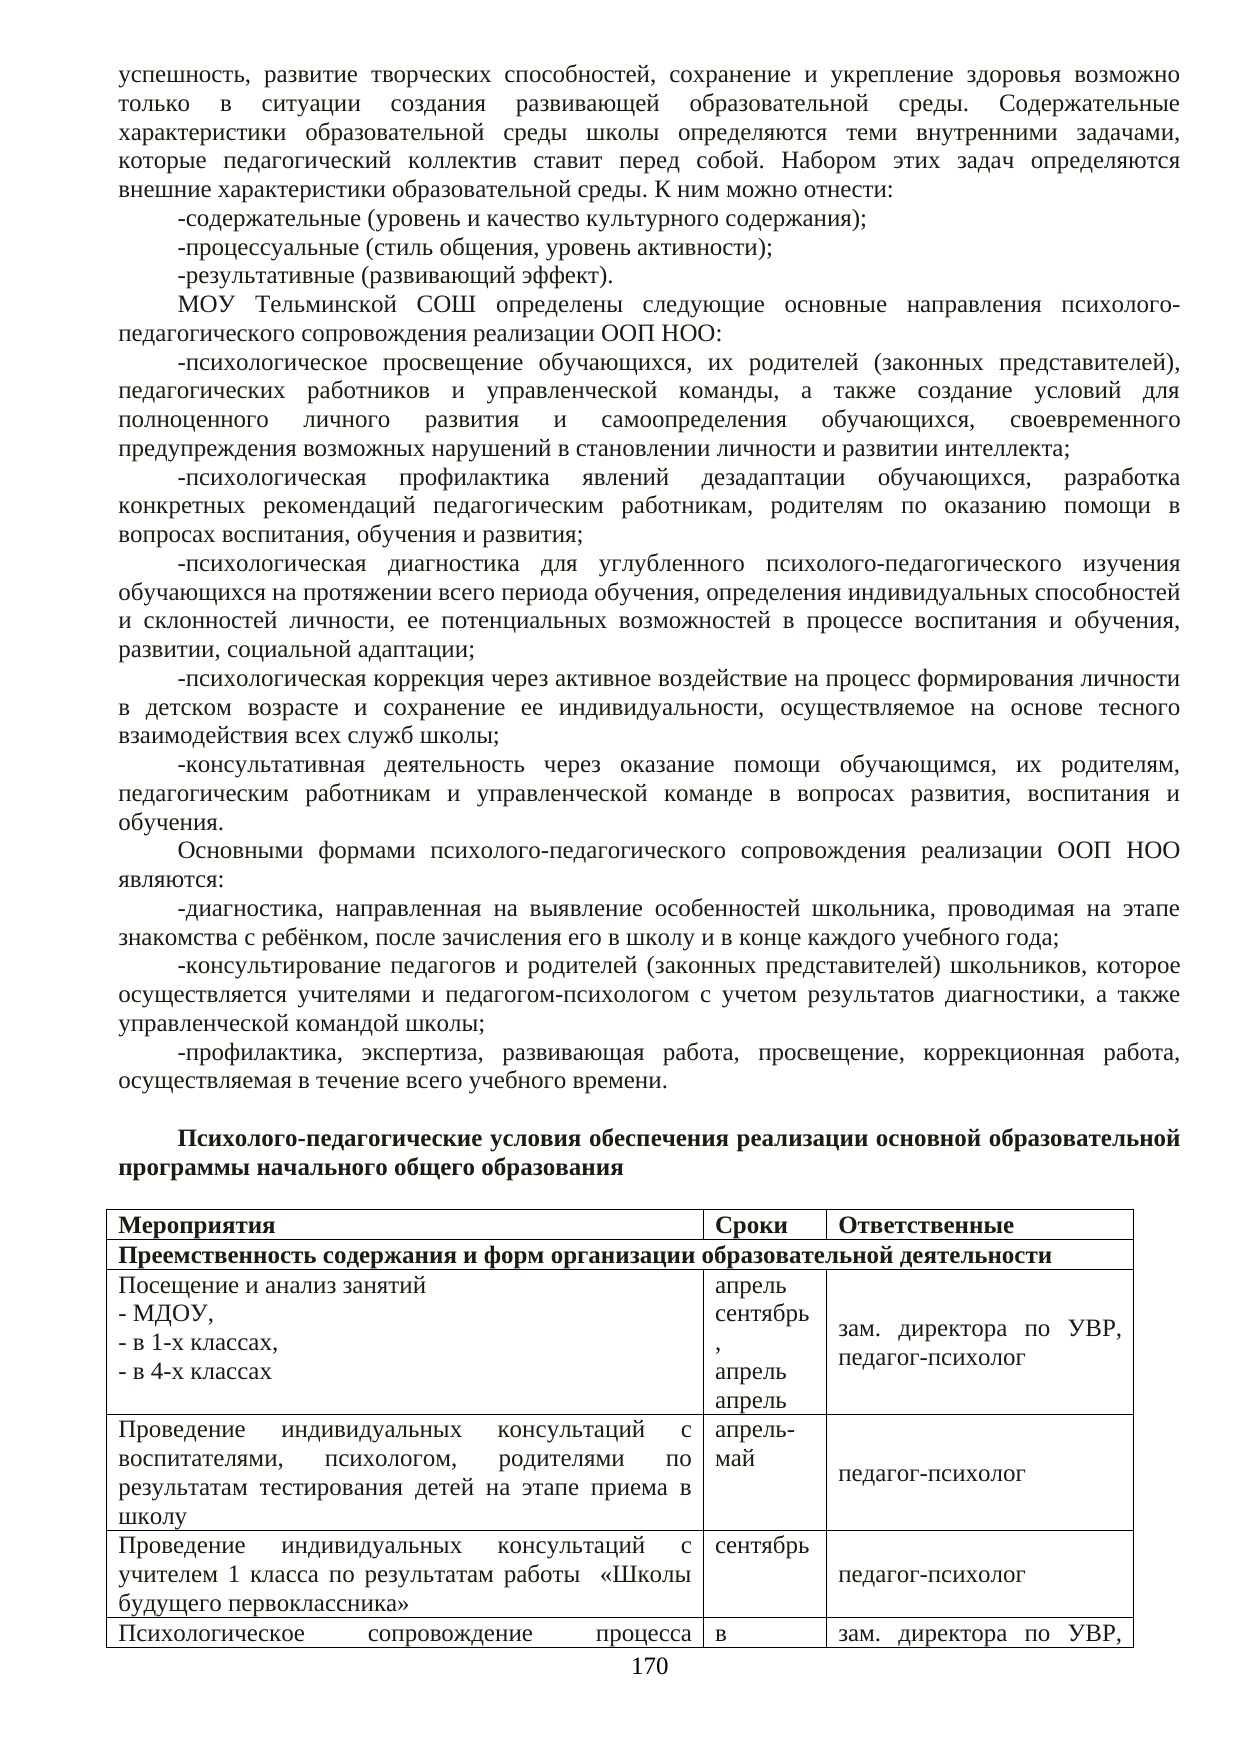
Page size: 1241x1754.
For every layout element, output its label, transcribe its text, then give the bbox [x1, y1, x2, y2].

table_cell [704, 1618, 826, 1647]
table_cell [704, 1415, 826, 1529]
text -психологическое просвещение обучающихся, их родителей (законных представителей), педагогических работников и управленческой команды, а также создание условий для полноценного личного развития и самоопределения обучающихся, своевременного предупреждения возможных нарушений в становлении личности и развитии интеллекта; [118, 347, 1181, 462]
text МОУ Тельминской СОШ определены следующие основные направления психолого- педагогического сопровождения реализации ООП НОО: [118, 289, 1181, 347]
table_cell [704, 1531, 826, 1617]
text -психологическая профилактика явлений дезадаптации обучающихся, разработка конкретных рекомендаций педагогическим работникам, родителям по оказанию помощи в вопросах воспитания, обучения и развития; [118, 462, 1181, 548]
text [118, 59, 1181, 203]
text -психологическая диагностика для углубленного психолого-педагогического изучения обучающихся на протяжении всего периода обучения, определения индивидуальных способностей и склонностей личности, ее потенциальных возможностей в процессе воспитания и обучения, развитии, социальной адаптации; [118, 548, 1181, 663]
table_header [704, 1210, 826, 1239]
text -консультативная деятельность через оказание помощи обучающимся, их родителям, педагогическим работникам и управленческой команде в вопросах развития, воспитания и обучения. [118, 749, 1181, 835]
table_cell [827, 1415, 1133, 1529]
text -содержательные (уровень и качество культурного содержания); [118, 203, 1181, 232]
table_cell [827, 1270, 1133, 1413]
text -профилактика, экспертиза, развивающая работа, просвещение, коррекционная работа, осуществляемая в течение всего учебного времени. [118, 1037, 1181, 1094]
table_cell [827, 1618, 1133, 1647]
text -психологическая коррекция через активное воздействие на процесс формирования личности в детском возрасте и сохранение ее индивидуальности, осуществляемое на основе тесного взаимодействия всех служб школы; [118, 663, 1181, 749]
text Психолого-педагогические условия обеспечения реализации основной образовательной программы начального общего образования [118, 1123, 1181, 1180]
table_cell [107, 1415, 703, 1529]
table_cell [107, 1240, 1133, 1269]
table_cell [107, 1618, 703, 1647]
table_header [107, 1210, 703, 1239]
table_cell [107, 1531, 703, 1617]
text Основными формами психолого-педагогического сопровождения реализации ООП НОО являются: [118, 835, 1181, 893]
text -процессуальные (стиль общения, уровень активности); [118, 232, 1181, 260]
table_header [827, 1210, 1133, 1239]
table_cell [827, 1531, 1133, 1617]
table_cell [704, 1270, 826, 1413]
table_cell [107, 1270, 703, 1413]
text -диагностика, направленная на выявление особенностей школьника, проводимая на этапе знакомства с ребёнком, после зачисления его в школу и в конце каждого учебного года; [118, 893, 1181, 950]
text -результативные (развивающий эффект). [118, 260, 1181, 289]
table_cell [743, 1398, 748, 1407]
text -консультирование педагогов и родителей (законных представителей) школьников, которое осуществляется учителями и педагогом-психологом с учетом результатов диагностики, а также управленческой командой школы; [118, 950, 1181, 1037]
